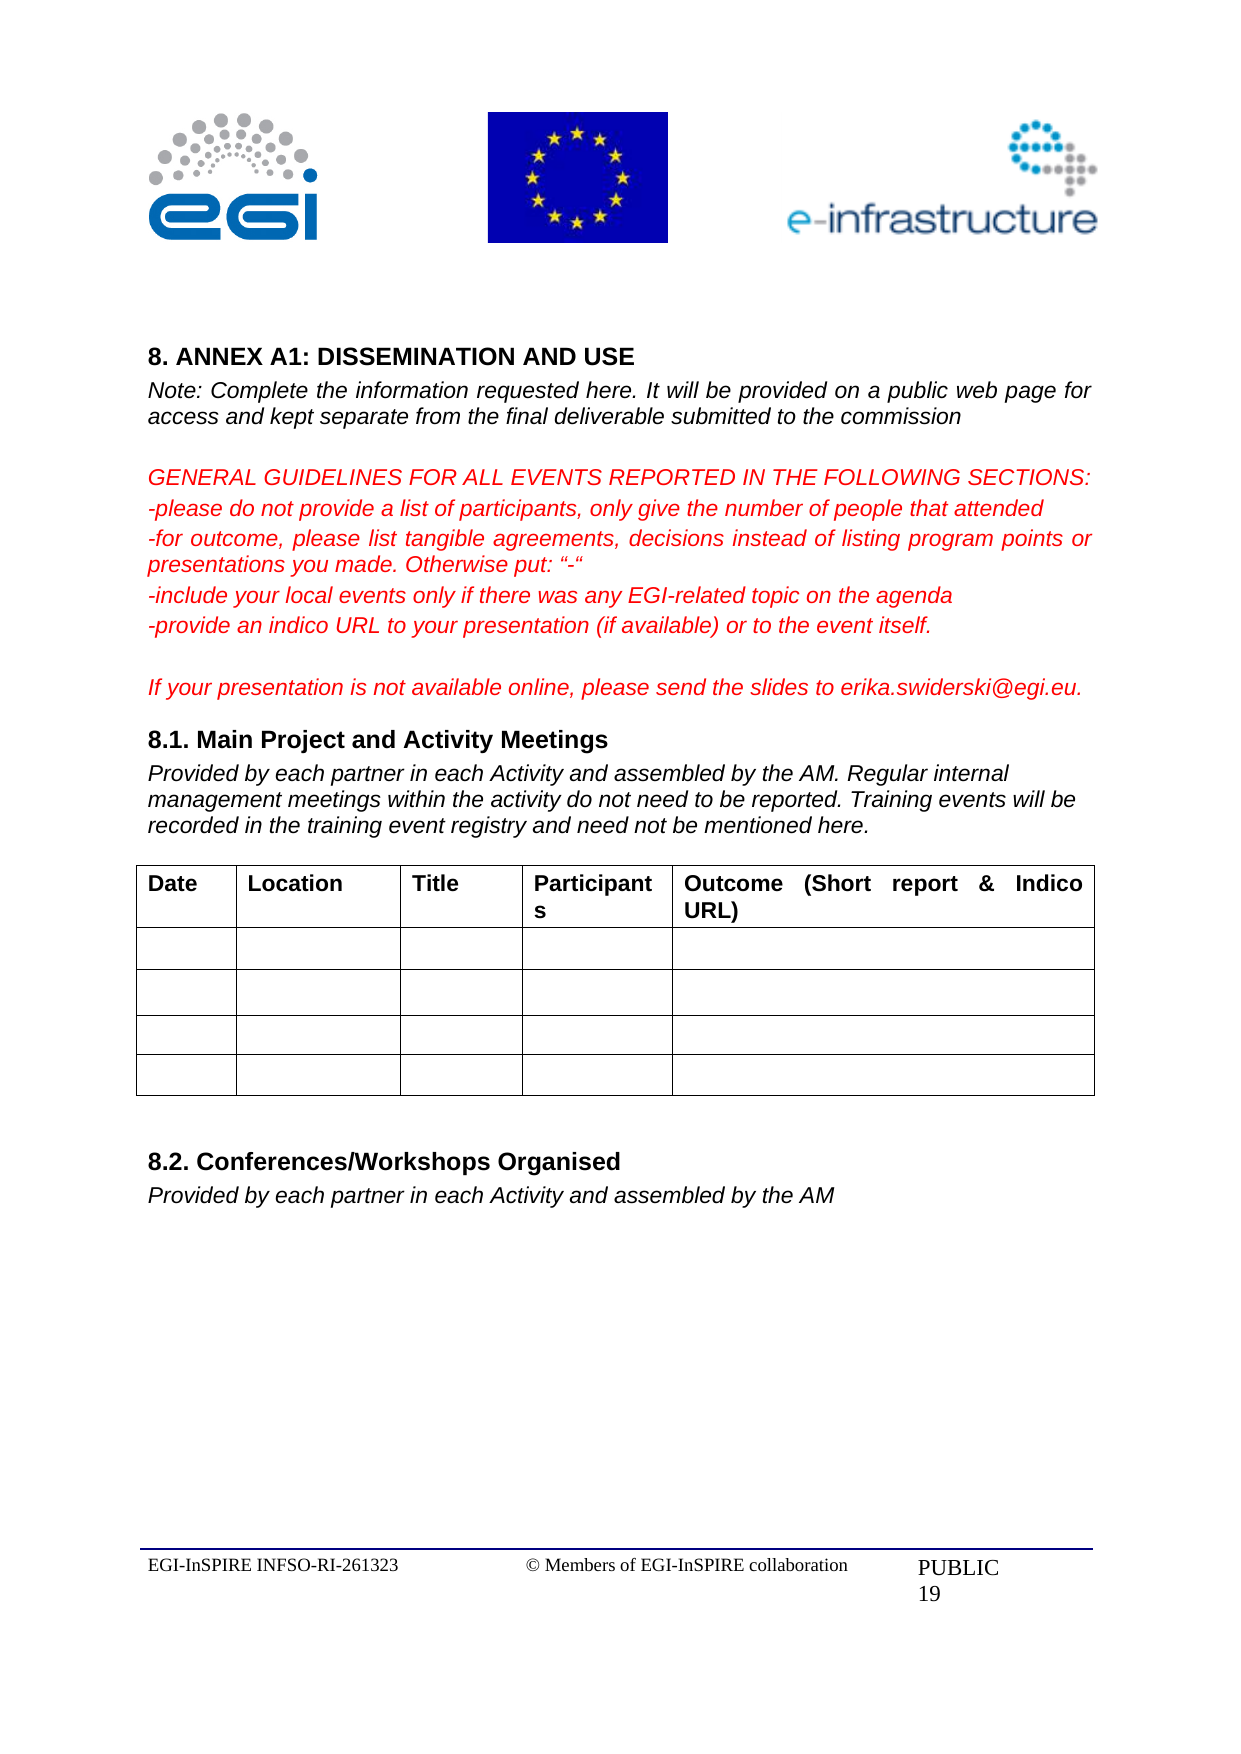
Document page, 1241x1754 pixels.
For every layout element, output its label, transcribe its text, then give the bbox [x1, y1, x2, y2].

table_cell [401, 1016, 522, 1054]
table_cell [523, 970, 672, 1015]
text Provided by each partner in each Activity and assembled by the AM. Regular internal management meetings within the activity do not need to be reported. Training events will be recorded in the training event registry and need not be mentioned here. [148, 760, 1093, 839]
table_cell [137, 1016, 236, 1054]
table_cell [673, 1055, 1094, 1095]
text Provided by each partner in each Activity and assembled by the AM [148, 1182, 1093, 1209]
picture [487, 112, 668, 243]
text If your presentation is not available online, please send the slides to erika.swiderski@egi.eu. [148, 673, 1093, 700]
text -please do not provide a list of participants, only give the number of people that attended [148, 494, 1093, 521]
table_cell [673, 928, 1094, 969]
text -include your local events only if there was any EGI-related topic on the agenda [148, 582, 1093, 608]
table_header Location [237, 866, 400, 927]
table_cell [237, 1016, 400, 1054]
table_cell [523, 1016, 672, 1054]
table_header Participants [523, 866, 672, 927]
table_cell [401, 928, 522, 969]
table_cell [137, 970, 236, 1015]
subtitle Conferences/Workshops Organised [148, 1147, 1093, 1176]
text -for outcome, please list tangible agreements, decisions instead of listing program points or presentations you made. Otherwise put: “-“ [148, 525, 1093, 578]
table_cell [237, 928, 400, 969]
table_header Title [401, 866, 522, 927]
subtitle ANNEX A1: Dissemination and Use [148, 342, 1093, 370]
text GENERAL GUIDELINES FOR ALL EVENTS REPORTED IN THE FOLLOWING SECTIONS: [148, 464, 1093, 490]
table_cell [401, 970, 522, 1015]
table_cell [523, 1055, 672, 1095]
table_header Outcome (Short report & Indico URL) [673, 866, 1094, 927]
table_cell [523, 928, 672, 969]
text Note: Complete the information requested here. It will be provided on a public web page for access and kept separate from the final deliverable submitted to the commission [148, 377, 1093, 429]
table_cell [237, 970, 400, 1015]
table_cell [137, 928, 236, 969]
text -provide an indico URL to your presentation (if available) or to the event itself. [148, 612, 1093, 639]
subtitle Main Project and Activity Meetings [148, 725, 1093, 753]
table_cell [137, 1055, 236, 1095]
picture [780, 112, 1106, 243]
table_cell [401, 1055, 522, 1095]
table_cell [237, 1055, 400, 1095]
table_header Date [137, 866, 236, 927]
table_cell [673, 970, 1094, 1015]
table_cell [673, 1016, 1094, 1054]
picture [147, 112, 319, 242]
